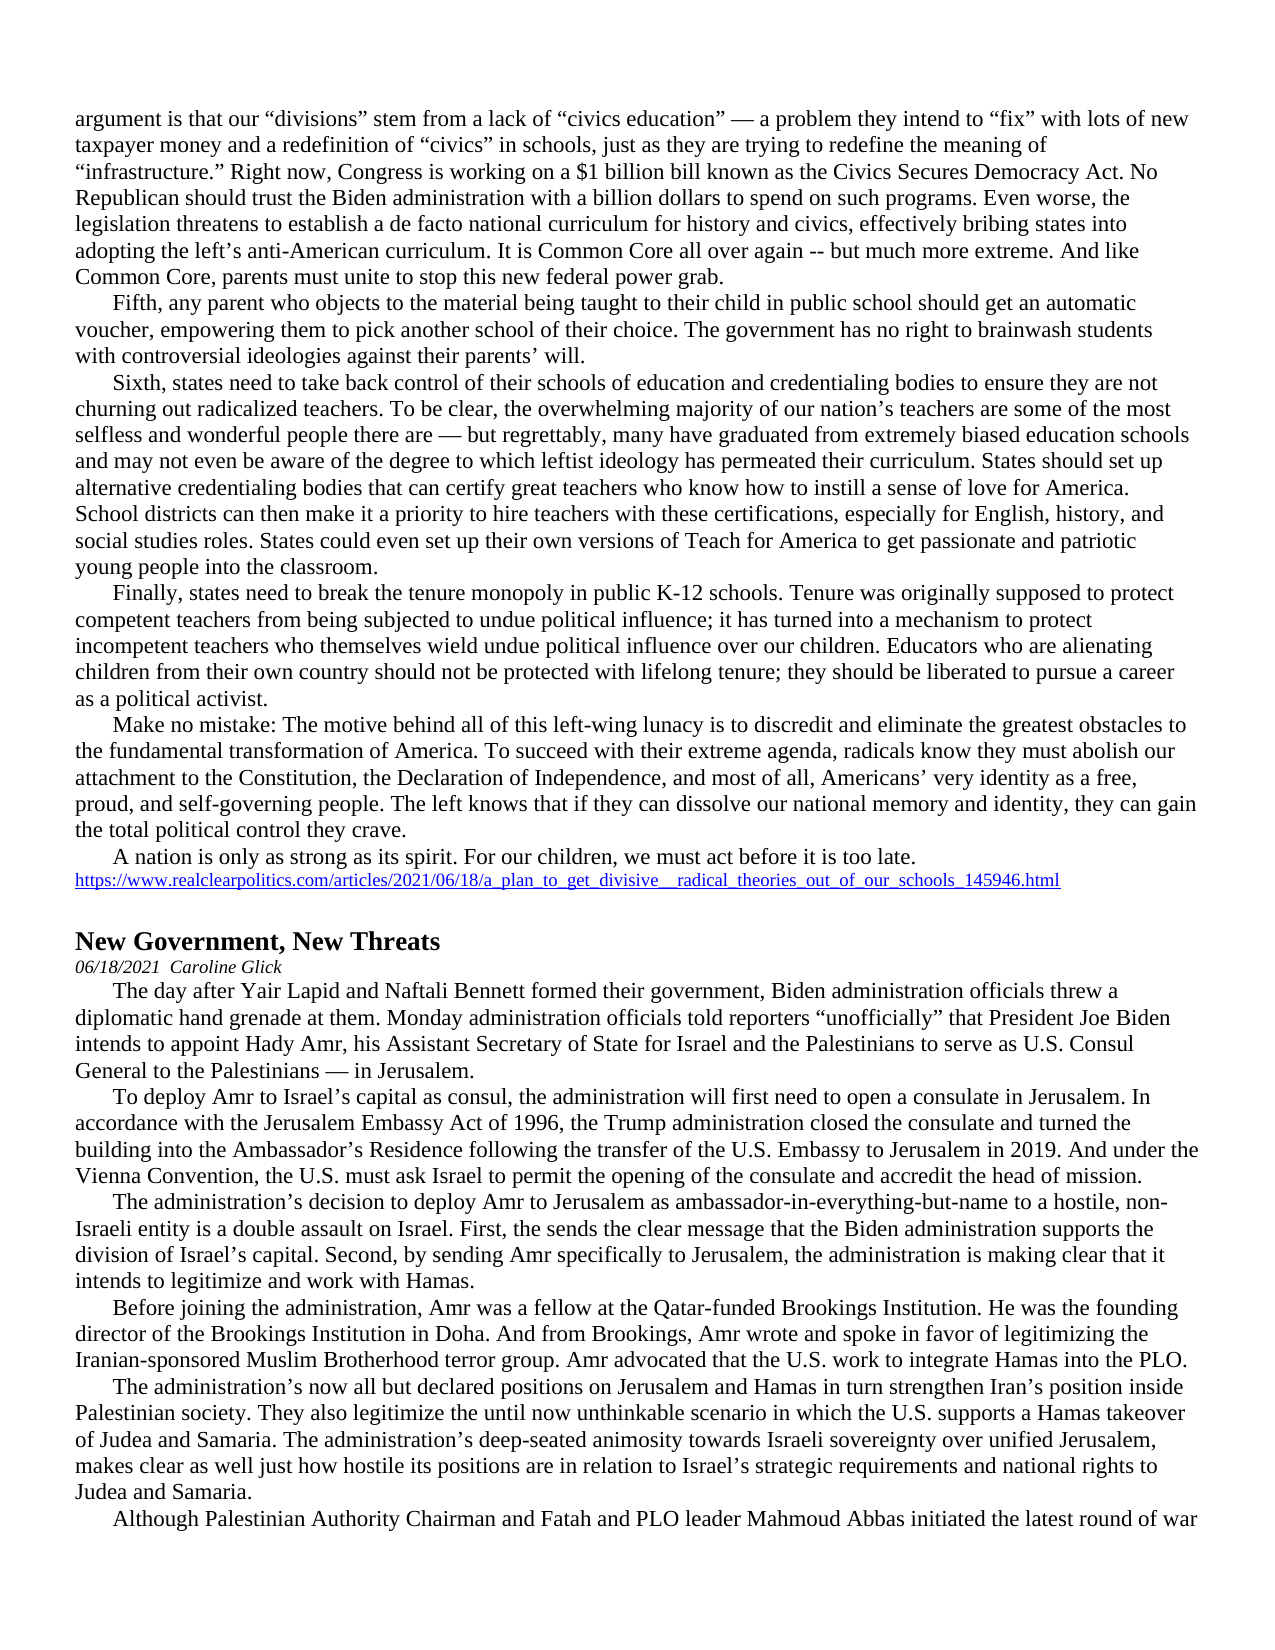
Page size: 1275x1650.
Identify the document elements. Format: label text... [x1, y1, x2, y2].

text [75, 105, 1200, 1339]
text 06/18/2021 Caroline Glick [75, 1404, 1200, 1426]
text New Government, New Threats [75, 1373, 1200, 1404]
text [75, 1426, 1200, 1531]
